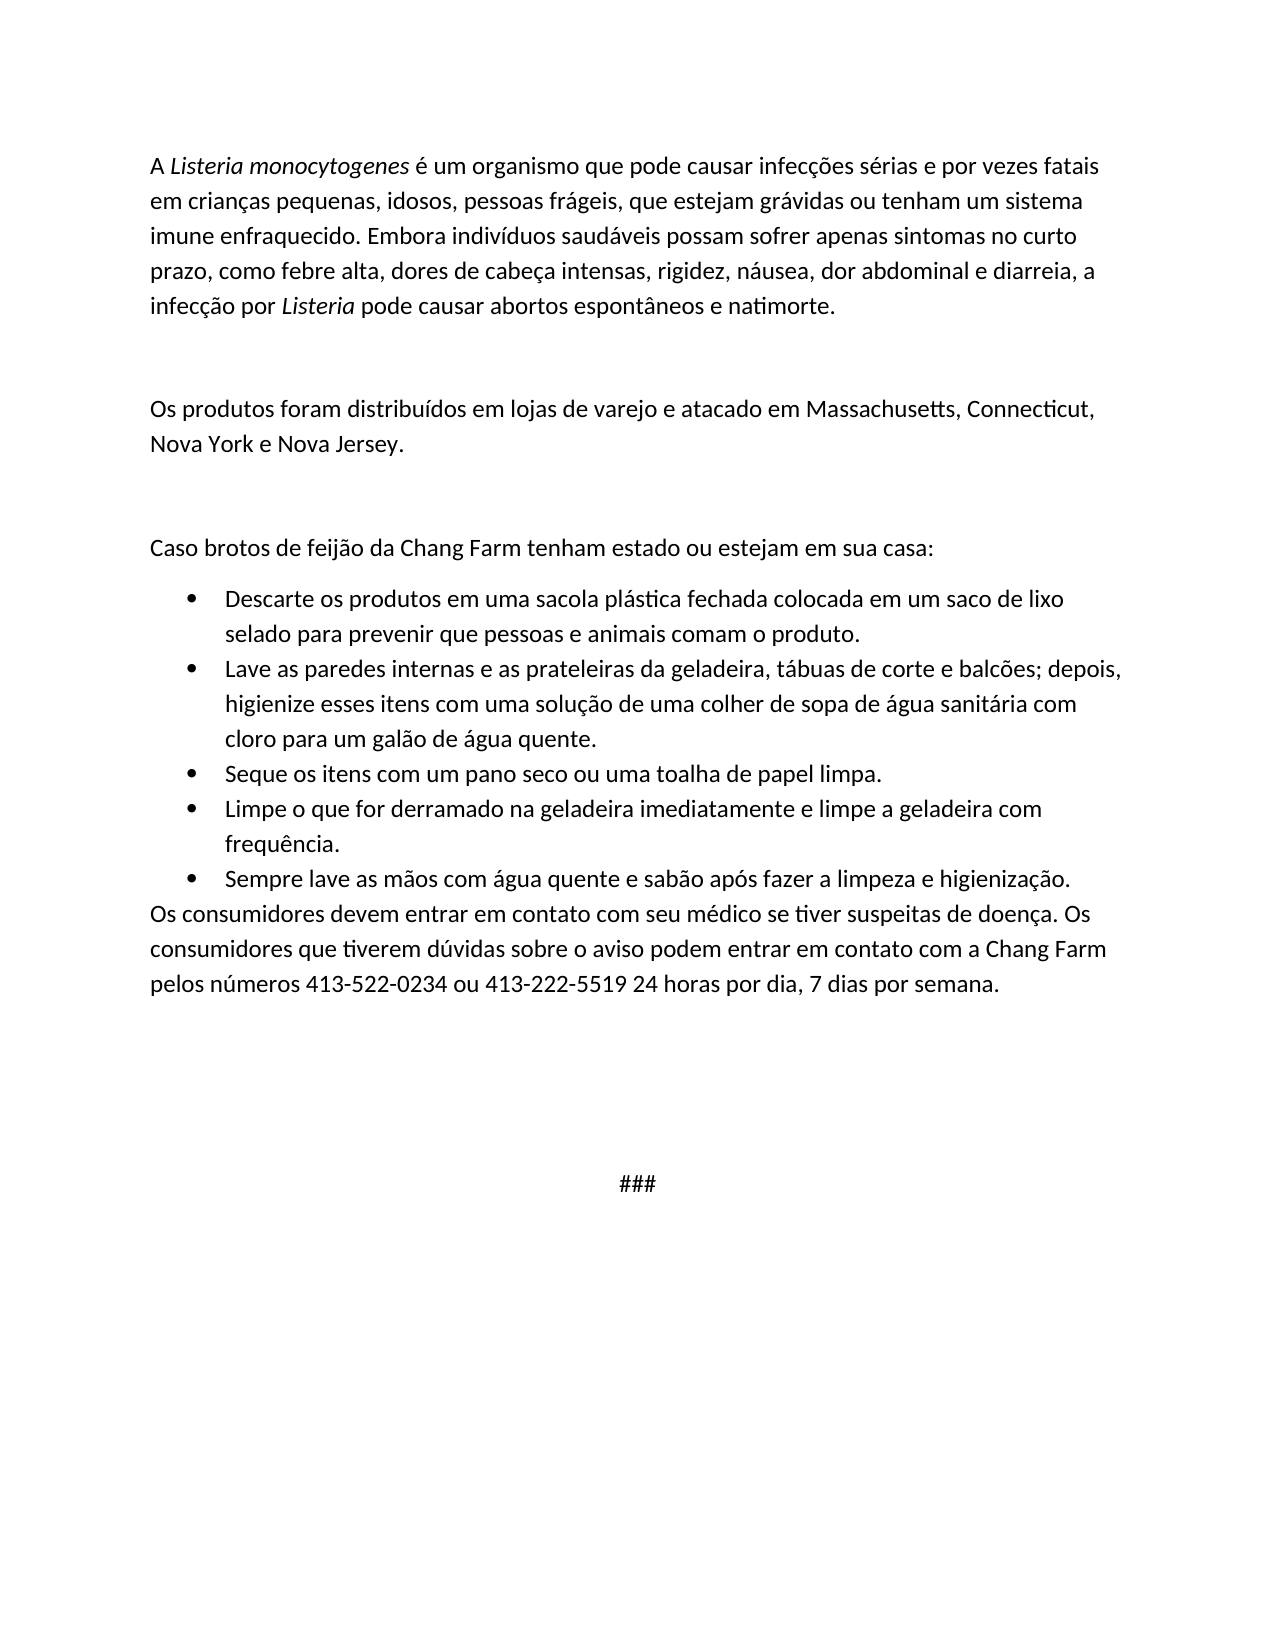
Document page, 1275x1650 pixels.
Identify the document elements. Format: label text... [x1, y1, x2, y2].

list Seque os itens com um pano seco ou uma toalha de papel limpa. [187, 758, 1125, 789]
text ### [150, 1168, 1125, 1198]
list Descarte os produtos em uma sacola plástica fechada colocada em um saco de lixo selado para prevenir que pessoas e animais comam o produto. [187, 583, 1125, 649]
text Os produtos foram distribuídos em lojas de varejo e atacado em Massachusetts, Connecticut, Nova York e Nova Jersey. [150, 393, 1125, 459]
list Lave as paredes internas e as prateleiras da geladeira, tábuas de corte e balcões; depois, higienize esses itens com uma solução de uma colher de sopa de água sanitária com cloro para um galão de água quente. [187, 653, 1125, 754]
list Sempre lave as mãos com água quente e sabão após fazer a limpeza e higienização. [187, 863, 1125, 894]
text Os consumidores devem entrar em contato com seu médico se tiver suspeitas de doença. Os consumidores que tiverem dúvidas sobre o aviso podem entrar em contato com a Chang Farm pelos números 413-522-0234 ou 413-222-5519 24 horas por dia, 7 dias por semana. [150, 898, 1125, 999]
text Caso brotos de feijão da Chang Farm tenham estado ou estejam em sua casa: [150, 532, 1125, 562]
list Limpe o que for derramado na geladeira imediatamente e limpe a geladeira com frequência. [187, 793, 1125, 859]
text A Listeria monocytogenes é um organismo que pode causar infecções sérias e por vezes fatais em crianças pequenas, idosos, pessoas frágeis, que estejam grávidas ou tenham um sistema imune enfraquecido. Embora indivíduos saudáveis possam sofrer apenas sintomas no curto prazo, como febre alta, dores de cabeça intensas, rigidez, náusea, dor abdominal e diarreia, a infecção por Listeria pode causar abortos espontâneos e natimorte. [150, 150, 1125, 321]
